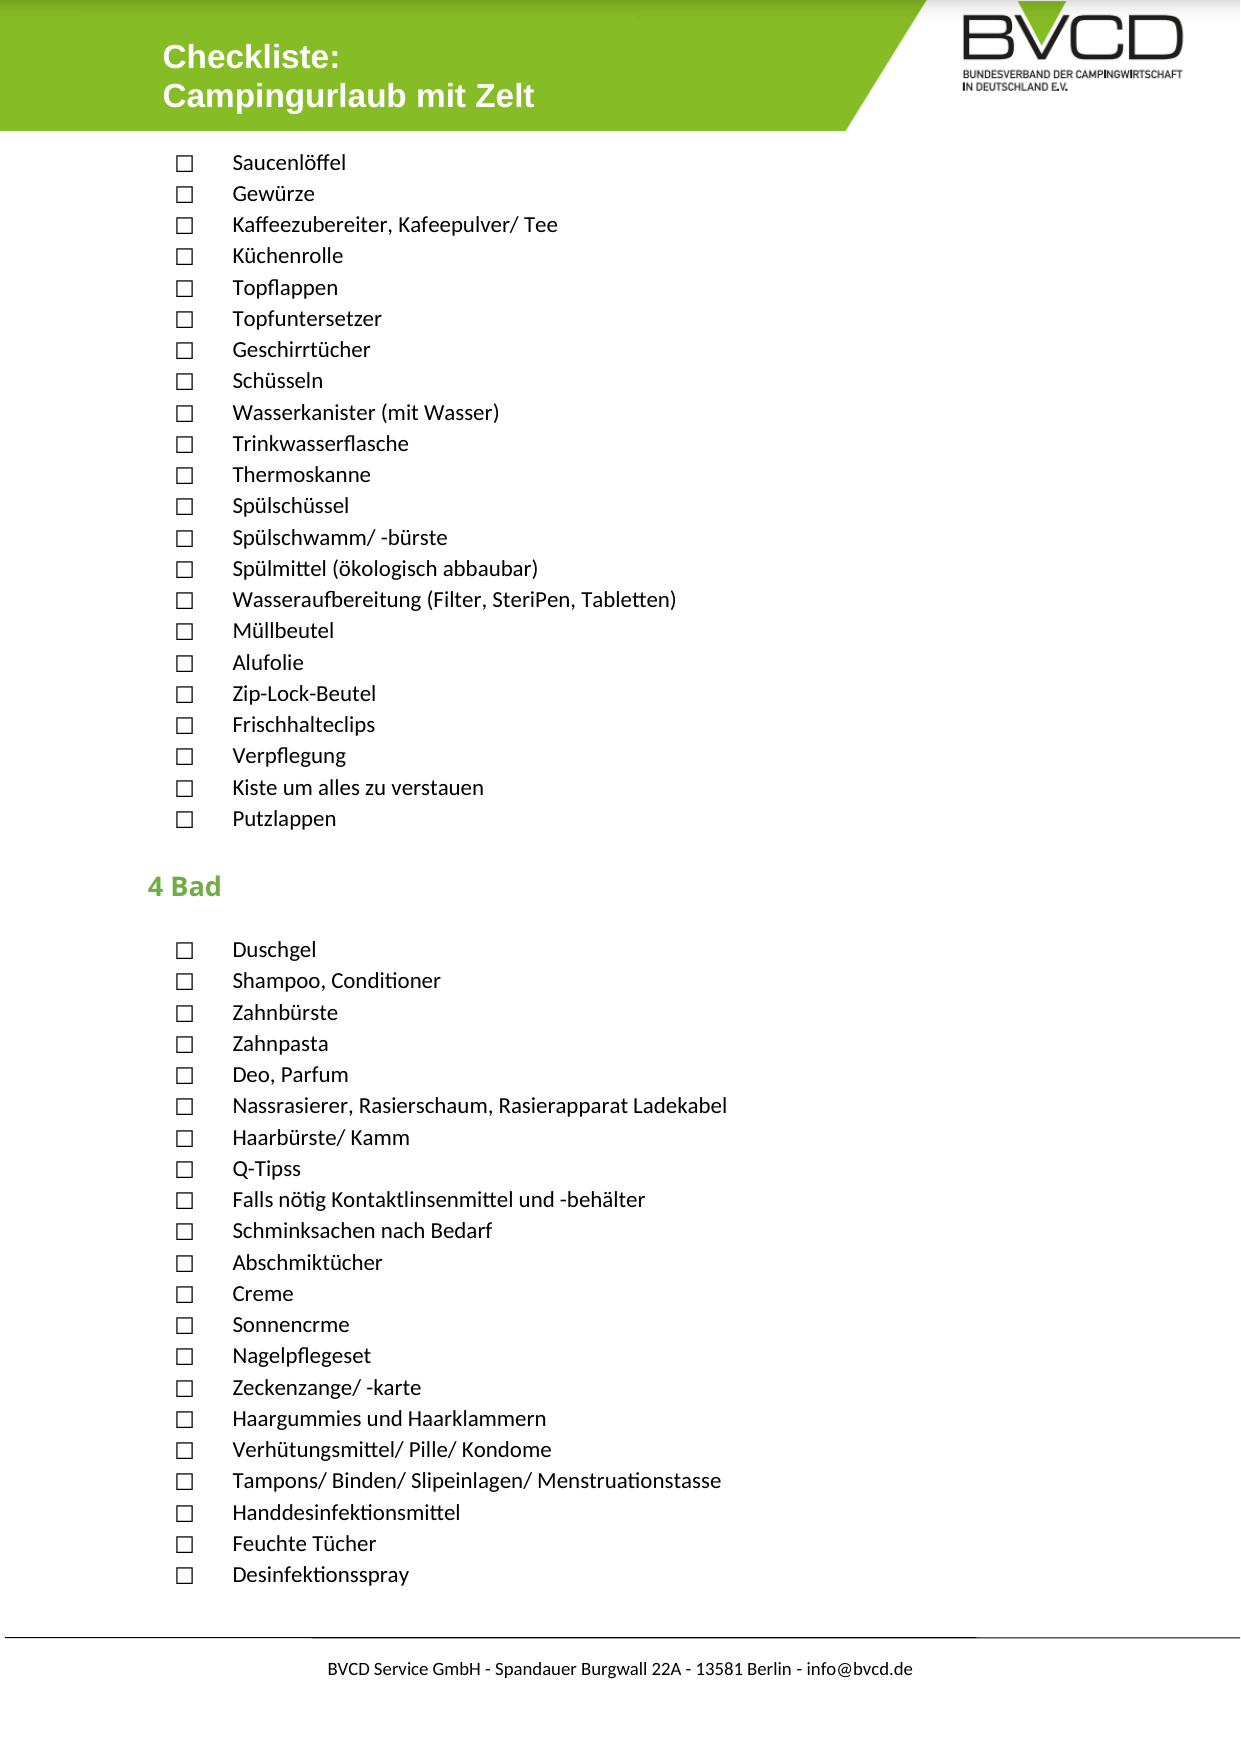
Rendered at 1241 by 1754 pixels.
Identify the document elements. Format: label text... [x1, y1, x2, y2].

table_cell Falls nötig Kontaktlinsenmittel und -behälter [221, 1185, 1092, 1216]
table_cell Schüsseln [221, 366, 1092, 398]
table_cell Zeckenzange/ -karte [221, 1373, 1092, 1404]
table_cell Alufolie [221, 648, 1092, 679]
table_cell Shampoo, Conditioner [221, 966, 1092, 998]
table_cell Zip-Lock-Beutel [221, 679, 1092, 710]
table_cell Tampons/ Binden/ Slipeinlagen/ Menstruationstasse [221, 1466, 1092, 1498]
table_cell Zahnpasta [221, 1029, 1092, 1060]
table_cell Kaffeezubereiter, Kafeepulver/ Tee [221, 210, 1092, 241]
table_cell Nassrasierer, Rasierschaum, Rasierapparat Ladekabel [221, 1091, 1092, 1123]
table_cell Topflappen [221, 273, 1092, 304]
table_header Duschgel [221, 935, 1092, 966]
table_cell Spülmittel (ökologisch abbaubar) [221, 554, 1092, 585]
table_cell Zahnbürste [221, 998, 1092, 1029]
table_cell Q-Tipss [221, 1154, 1092, 1185]
table_cell Nagelpflegeset [221, 1341, 1092, 1373]
table_cell Küchenrolle [221, 241, 1092, 273]
table_cell Frischhalteclips [221, 710, 1092, 741]
table_cell Kiste um alles zu verstauen [221, 773, 1092, 804]
table_cell Topfuntersetzer [221, 304, 1092, 335]
table_cell Schminksachen nach Bedarf [221, 1216, 1092, 1248]
table_cell Wasseraufbereitung (Filter, SteriPen, Tabletten) [221, 585, 1092, 616]
table_cell Thermoskanne [221, 460, 1092, 491]
table_cell Desinfektionsspray [221, 1560, 1092, 1591]
table_cell Verhütungsmittel/ Pille/ Kondome [221, 1435, 1092, 1466]
table_cell Trinkwasserflasche [221, 429, 1092, 460]
table_cell Abschmiktücher [221, 1248, 1092, 1279]
table_cell Feuchte Tücher [221, 1529, 1092, 1560]
table_cell Geschirrtücher [221, 335, 1092, 366]
table_cell Gewürze [221, 179, 1092, 210]
table_cell Verpflegung [221, 741, 1092, 773]
table_cell Haarbürste/ Kamm [221, 1123, 1092, 1154]
table_cell Wasserkanister (mit Wasser) [221, 398, 1092, 429]
table_cell Handdesinfektionsmittel [221, 1498, 1092, 1529]
picture [0, 0, 1241, 131]
subtitle 4 Bad [148, 867, 1093, 904]
table_cell Creme [221, 1279, 1092, 1310]
table_cell Saucenlöffel [221, 148, 1092, 179]
table_cell Deo, Parfum [221, 1060, 1092, 1091]
table_cell Spülschwamm/ -bürste [221, 523, 1092, 554]
table_cell Haargummies und Haarklammern [221, 1404, 1092, 1435]
table_cell Sonnencrme [221, 1310, 1092, 1341]
table_cell Putzlappen [221, 804, 1092, 835]
table_cell Spülschüssel [221, 491, 1092, 523]
table_cell Müllbeutel [221, 616, 1092, 648]
